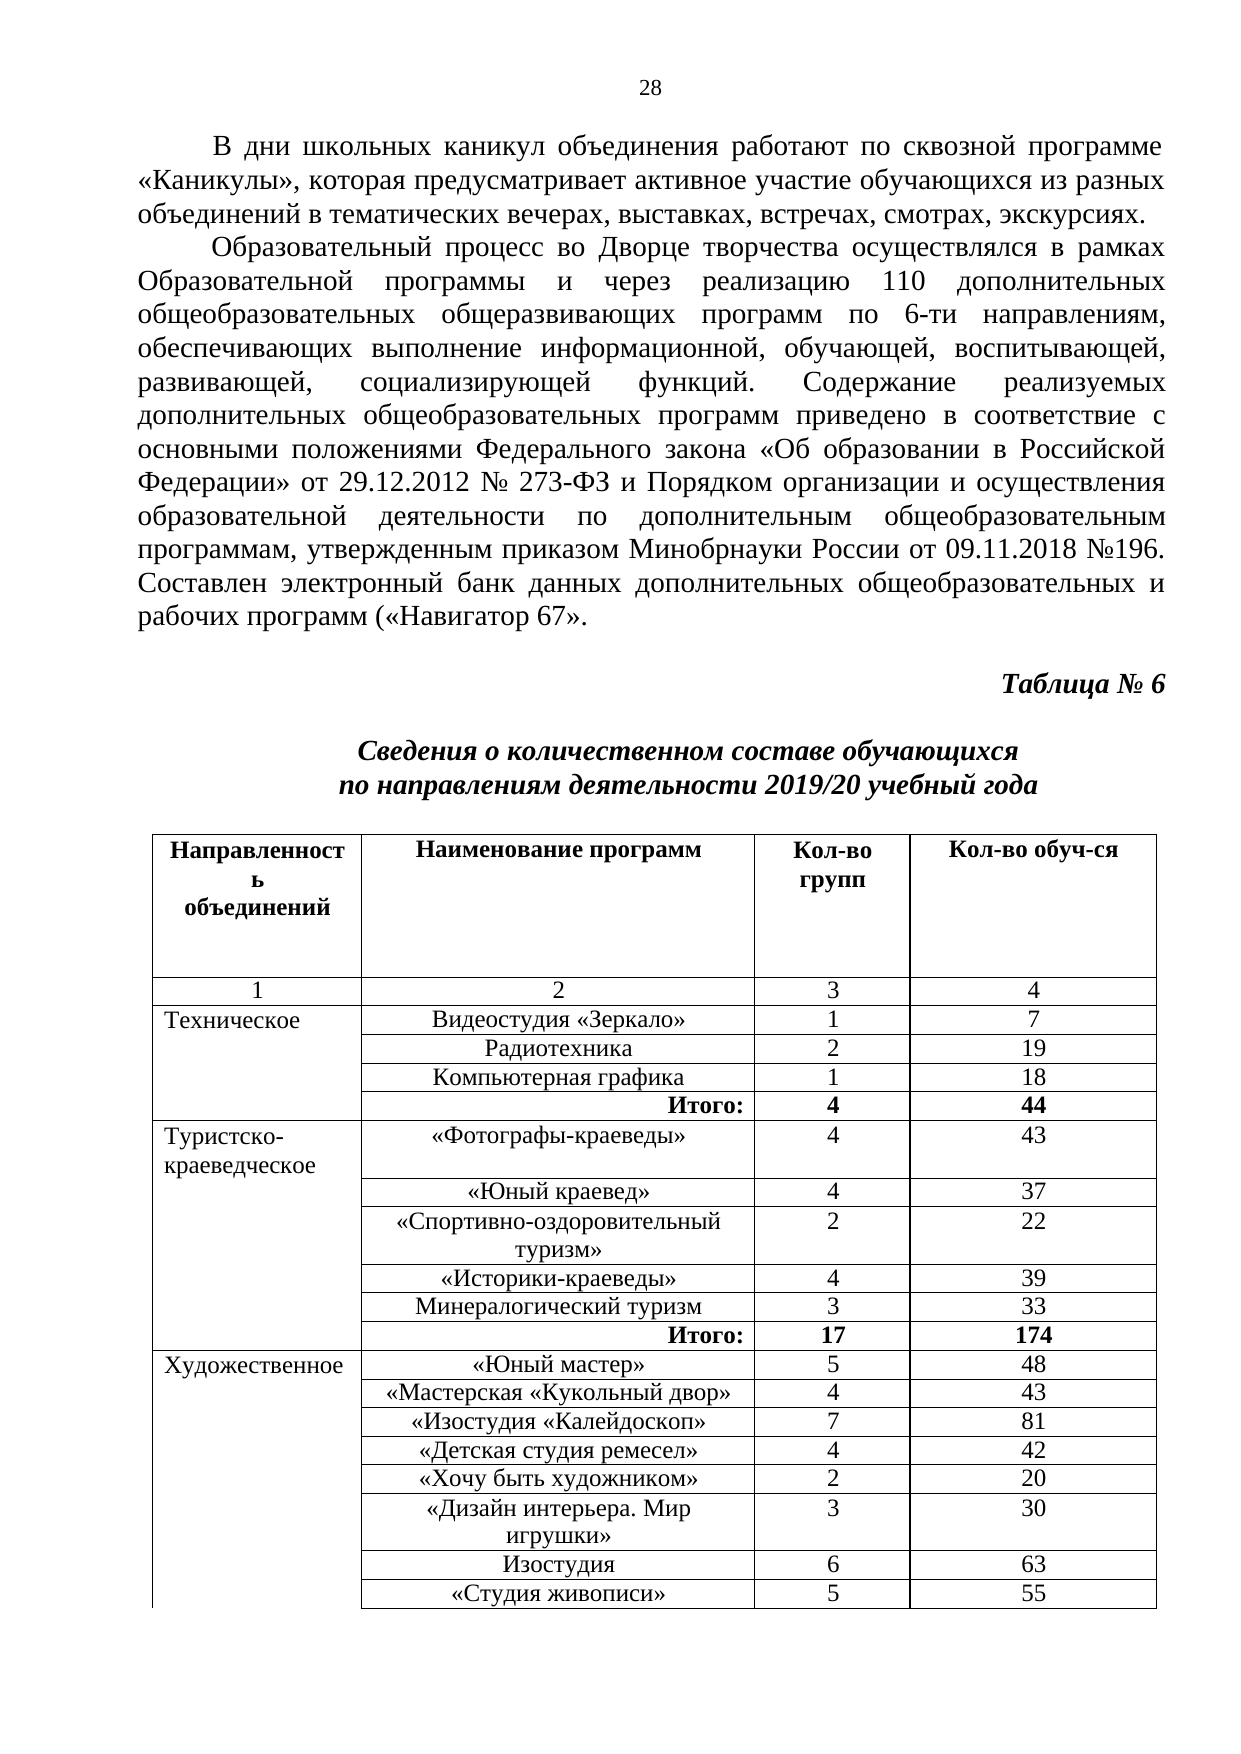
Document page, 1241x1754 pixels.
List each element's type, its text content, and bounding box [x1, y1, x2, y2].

table_cell 44 [911, 1092, 1156, 1120]
table_cell 37 [911, 1179, 1156, 1206]
table_cell Техническое [153, 1006, 361, 1120]
table_cell «Изостудия «Калейдоскоп» [362, 1408, 754, 1436]
table_cell 18 [911, 1064, 1156, 1091]
table_cell 1 [755, 1006, 909, 1034]
text по направлениям деятельности 2019/20 учебный года [338, 767, 1240, 800]
table_cell «Спортивно-оздоровительный туризм» [362, 1207, 754, 1264]
table_cell 63 [911, 1551, 1156, 1579]
table_cell 4 [911, 978, 1156, 1005]
text В дни школьных каникул объединения работают по сквозной программе [212, 128, 1240, 162]
table_cell «Студия живописи» [362, 1580, 754, 1608]
table_cell 30 [911, 1494, 1156, 1550]
table_cell «Юный краевед» [362, 1179, 754, 1206]
table_cell Радиотехника [362, 1035, 754, 1063]
table_cell 2 [755, 1035, 909, 1063]
table_cell «Фотографы-краеведы» [362, 1121, 754, 1177]
text Образовательный процесс во Дворце творчества осуществлялся в рамках Образовательной программы и через реализацию 110 дополнительных общеобразовательных общеразвивающих программ по 6-ти направлениям, обеспечивающих выполнение информационной, обучающей, воспитывающей, развивающей, социализирующей функций. Содержание реализуемых дополнительных общеобразовательных программ приведено в соответствие с основными положениями Федерального закона «Об образовании в Российской Федерации» от 29.12.2012 № 273-ФЗ и Порядком организации и осуществления образовательной деятельности по дополнительным общеобразовательным программам, утвержденным приказом Минобрнауки России от 09.11.2018 №196. Составлен электронный банк данных дополнительных общеобразовательных и рабочих программ («Навигатор 67». [137, 229, 1166, 632]
table_cell 39 [911, 1265, 1156, 1292]
table_header Наименование программ [362, 835, 754, 977]
table_cell «Детская студия ремесел» [362, 1437, 754, 1464]
table_cell Компьютерная графика [362, 1064, 754, 1091]
table_cell 7 [755, 1408, 909, 1436]
table_cell 33 [911, 1293, 1156, 1321]
subtitle Таблица № 6 Сведения о количественном составе обучающихся [357, 633, 1166, 766]
table_cell 3 [755, 1494, 909, 1550]
table_cell 48 [911, 1351, 1156, 1378]
table_cell 81 [911, 1408, 1156, 1436]
text «Каникулы», которая предусматривает активное участие обучающихся из разных объединений в тематических вечерах, выставках, встречах, смотрах, экскурсиях. [137, 162, 1165, 229]
table_cell «Юный мастер» [362, 1351, 754, 1378]
table_cell Туристско- краеведческое [153, 1121, 361, 1349]
table_cell 4 [755, 1121, 909, 1177]
table_cell 2 [755, 1207, 909, 1264]
table_cell 42 [911, 1437, 1156, 1464]
table_cell 19 [911, 1035, 1156, 1063]
table_cell Минералогический туризм [362, 1293, 754, 1321]
table_cell 1 [755, 1064, 909, 1091]
table_cell 20 [911, 1465, 1156, 1493]
table_cell 3 [755, 1293, 909, 1321]
table_header Кол-во обуч-ся [911, 835, 1156, 977]
table_cell 43 [911, 1380, 1156, 1407]
table_cell 2 [755, 1465, 909, 1493]
table_cell Итого: [362, 1322, 754, 1349]
table_cell 6 [755, 1551, 909, 1579]
table_cell «Мастерская «Кукольный двор» [362, 1380, 754, 1407]
table_cell Художественное [153, 1351, 361, 1608]
table_cell «Дизайн интерьера. Мир игрушки» [362, 1494, 754, 1550]
table_cell 5 [755, 1580, 909, 1608]
table_cell 4 [755, 1265, 909, 1292]
table_cell 43 [911, 1121, 1156, 1177]
table_cell 174 [911, 1322, 1156, 1349]
table_cell 4 [755, 1179, 909, 1206]
table_cell 4 [755, 1437, 909, 1464]
table_header Направленност ь объединений [153, 835, 361, 977]
table_cell 7 [911, 1006, 1156, 1034]
table_cell 4 [755, 1380, 909, 1407]
table_cell «Хочу быть художником» [362, 1465, 754, 1493]
table_cell Итого: [362, 1092, 754, 1120]
table_cell Видеостудия «Зеркало» [362, 1006, 754, 1034]
table_cell 3 [755, 978, 909, 1005]
table_cell 2 [362, 978, 754, 1005]
table_header Кол-во групп [755, 835, 909, 977]
table_cell 1 [153, 978, 361, 1005]
table_cell 22 [911, 1207, 1156, 1264]
table_cell 17 [755, 1322, 909, 1349]
table_cell Изостудия [362, 1551, 754, 1579]
table_cell 55 [911, 1580, 1156, 1608]
table_cell 5 [755, 1351, 909, 1378]
table_cell «Историки-краеведы» [362, 1265, 754, 1292]
table_cell 4 [755, 1092, 909, 1120]
